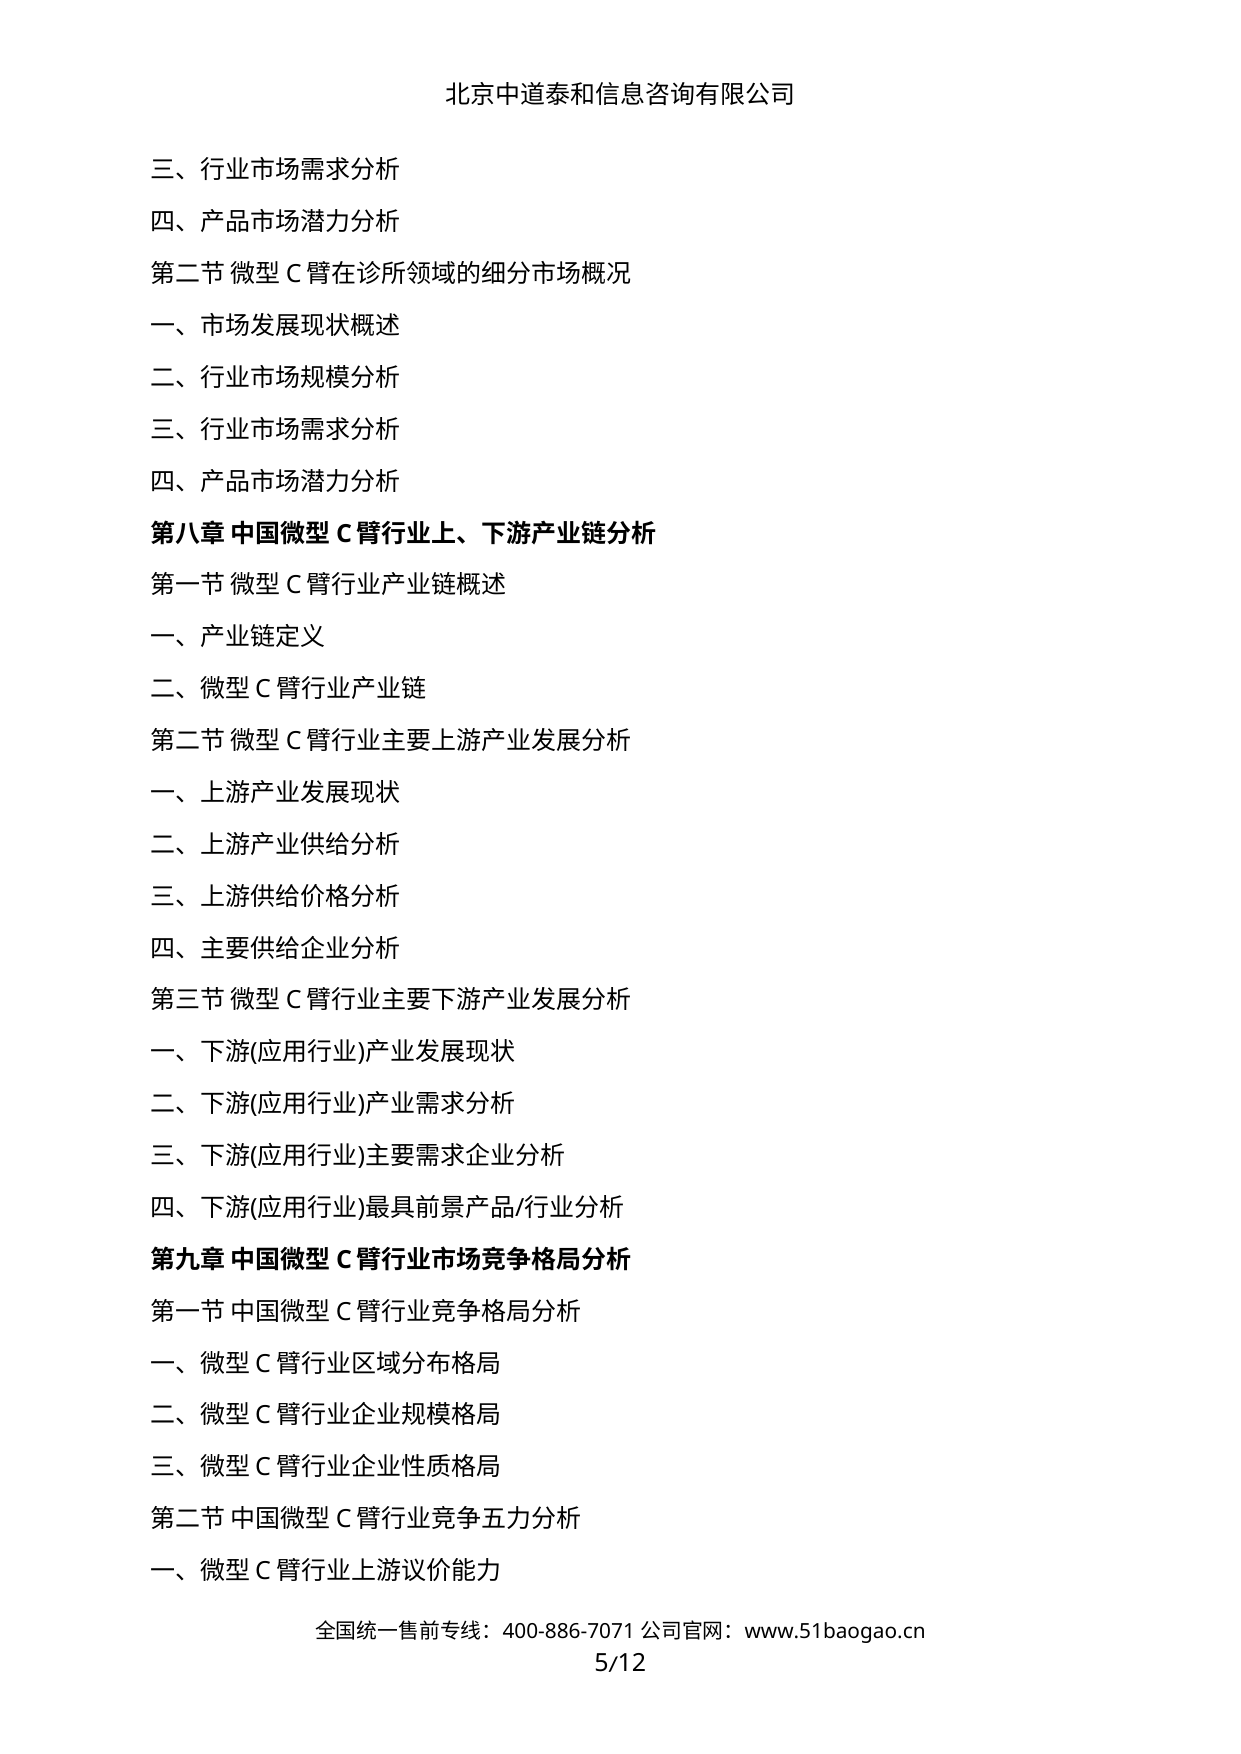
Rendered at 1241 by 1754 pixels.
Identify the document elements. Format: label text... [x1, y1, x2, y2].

text 第一节 中国微型C臂行业竞争格局分析 [150, 1291, 1090, 1327]
text 第三节 微型C臂行业主要下游产业发展分析 [150, 980, 1090, 1016]
text 四、产品市场潜力分析 [150, 202, 1090, 238]
text 第一节 微型C臂行业产业链概述 [150, 565, 1090, 601]
text 一、下游(应用行业)产业发展现状 [150, 1032, 1090, 1068]
text 第八章 中国微型C臂行业上、下游产业链分析 [150, 513, 1090, 549]
text 三、上游供给价格分析 [150, 876, 1090, 912]
text 二、上游产业供给分析 [150, 824, 1090, 861]
text 二、微型C臂行业产业链 [150, 669, 1090, 705]
text 三、下游(应用行业)主要需求企业分析 [150, 1136, 1090, 1172]
text 第九章 中国微型C臂行业市场竞争格局分析 [150, 1239, 1090, 1276]
text 三、微型C臂行业企业性质格局 [150, 1447, 1090, 1483]
text 三、行业市场需求分析 [150, 409, 1090, 446]
text 三、行业市场需求分析 [150, 150, 1090, 186]
text 二、行业市场规模分析 [150, 357, 1090, 394]
text 二、微型C臂行业企业规模格局 [150, 1395, 1090, 1431]
text 二、下游(应用行业)产业需求分析 [150, 1084, 1090, 1120]
text 一、上游产业发展现状 [150, 772, 1090, 809]
text 一、微型C臂行业上游议价能力 [150, 1551, 1090, 1587]
text 第二节 微型C臂行业主要上游产业发展分析 [150, 721, 1090, 757]
text 一、微型C臂行业区域分布格局 [150, 1343, 1090, 1379]
text 一、市场发展现状概述 [150, 306, 1090, 342]
text 第二节 微型C臂在诊所领域的细分市场概况 [150, 254, 1090, 290]
text 四、产品市场潜力分析 [150, 461, 1090, 497]
text 第二节 中国微型C臂行业竞争五力分析 [150, 1499, 1090, 1535]
text 一、产业链定义 [150, 617, 1090, 653]
text 四、主要供给企业分析 [150, 928, 1090, 964]
text 四、下游(应用行业)最具前景产品/行业分析 [150, 1187, 1090, 1224]
